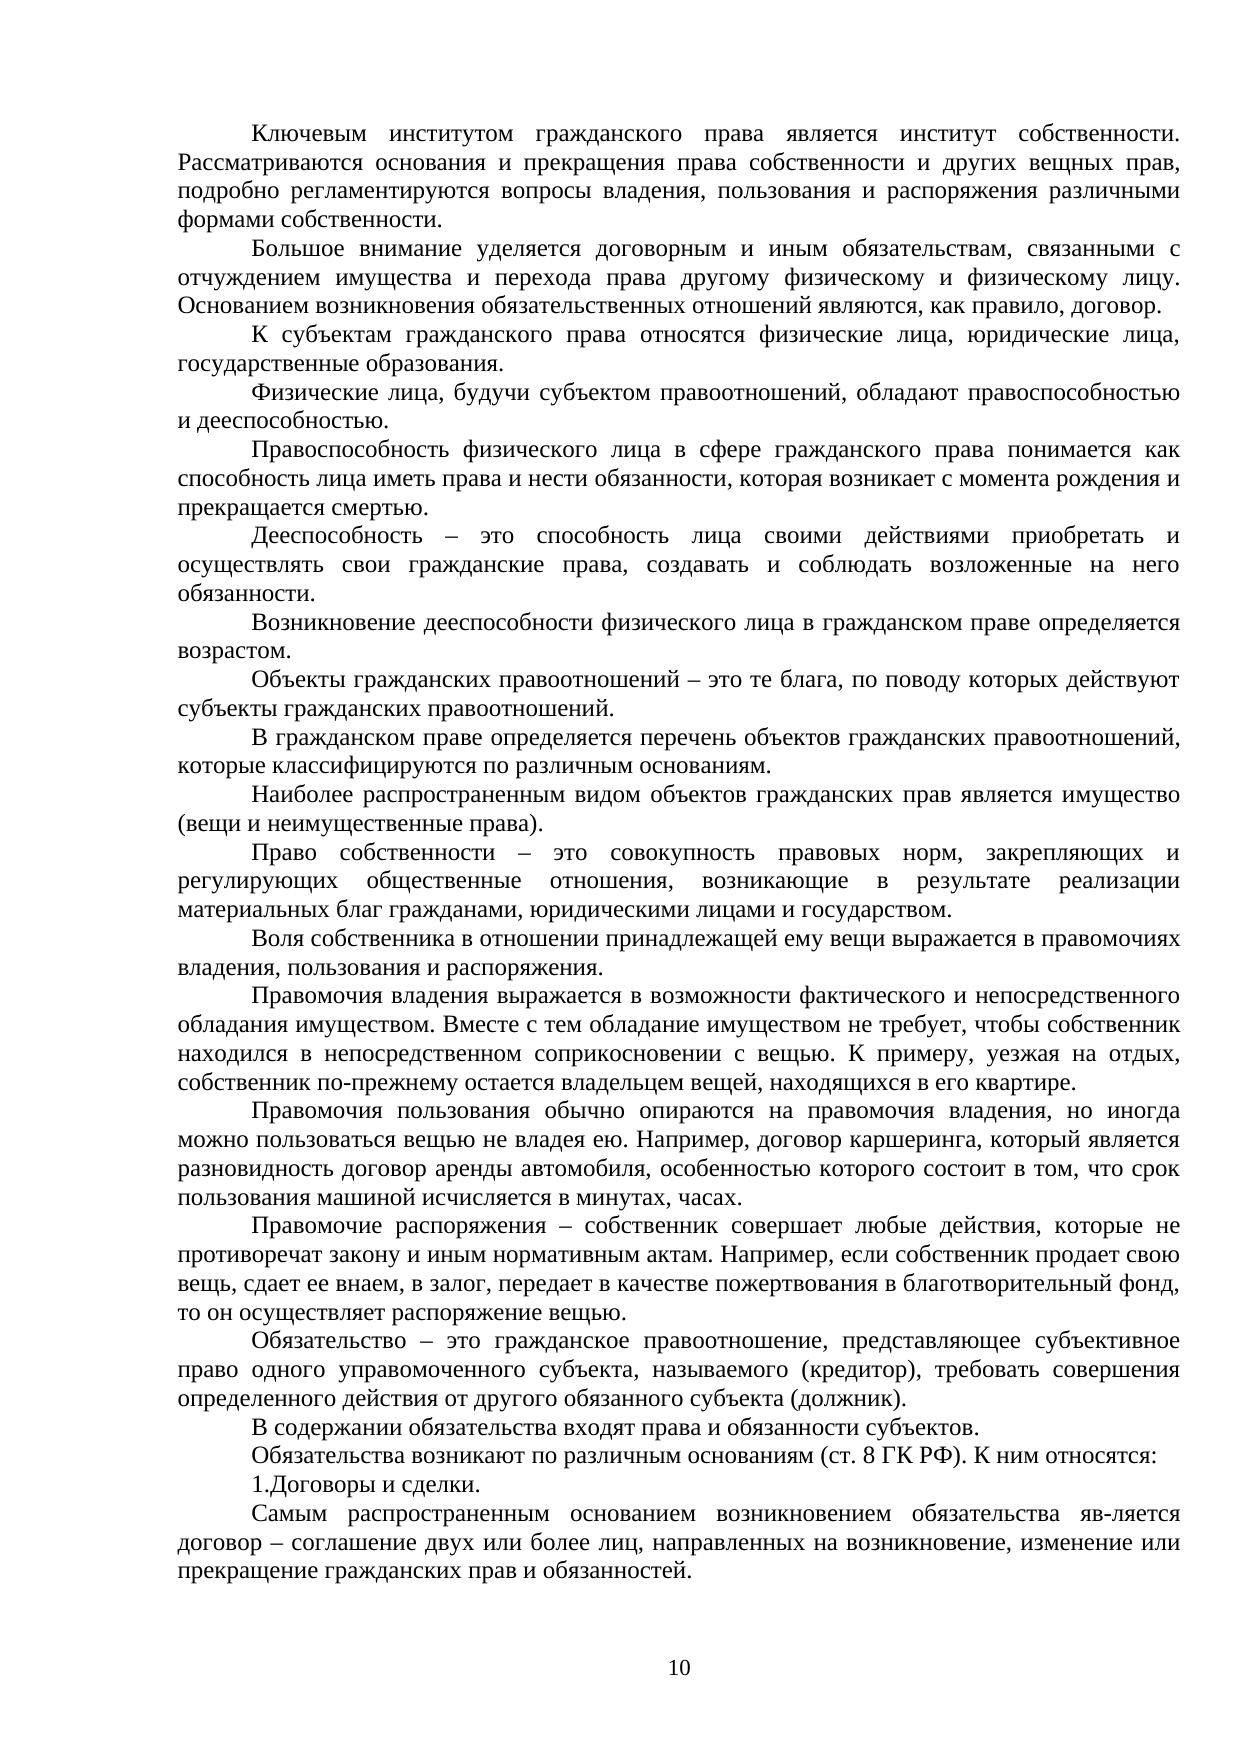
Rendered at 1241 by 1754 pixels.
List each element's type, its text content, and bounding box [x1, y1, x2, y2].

text В содержании обязательства входят права и обязанности субъектов. [177, 1412, 1181, 1441]
text Ключевым институтом гражданского права является институт собственности. Рассматриваются основания и прекращения права собственности и других вещных прав, подробно регламентируются вопросы владения, пользования и распоряжения различными формами собственности. [177, 118, 1181, 233]
text Правомочия пользования обычно опираются на правомочия владения, но иногда можно пользоваться вещью не владея ею. Например, договор каршеринга, который является разновидность договор аренды автомобиля, особенностью которого состоит в том, что срок пользования машиной исчисляется в минутах, часах. [177, 1096, 1181, 1211]
text Физические лица, будучи субъектом правоотношений, обладают правоспособностью и дееспособностью. [177, 377, 1181, 434]
text 1.Договоры и сделки. [177, 1469, 1181, 1498]
text К субъектам гражданского права относятся физические лица, юридические лица, государственные образования. [177, 319, 1181, 377]
text Большое внимание уделяется договорным и иным обязательствам, связанными с отчуждением имущества и перехода права другому физическому и физическому лицу. Основанием возникновения обязательственных отношений являются, как правило, договор. [177, 233, 1181, 319]
text В гражданском праве определяется перечень объектов гражданских правоотношений, которые классифицируются по различным основаниям. [177, 722, 1181, 779]
text Воля собственника в отношении принадлежащей ему вещи выражается в правомочиях владения, пользования и распоряжения. [177, 923, 1181, 981]
text Наиболее распространенным видом объектов гражданских прав является имущество (вещи и неимущественные права). [177, 779, 1181, 837]
text Обязательства возникают по различным основаниям (ст. 8 ГК РФ). К ним относятся: [177, 1441, 1181, 1469]
text Право собственности – это совокупность правовых норм, закрепляющих и регулирующих общественные отношения, возникающие в результате реализации материальных благ гражданами, юридическими лицами и государством. [177, 837, 1181, 923]
text Объекты гражданских правоотношений – это те блага, по поводу которых действуют субъекты гражданских правоотношений. [177, 664, 1181, 722]
text Обязательство – это гражданское правоотношение, представляющее субъективное право одного управомоченного субъекта, называемого (кредитор), требовать совершения определенного действия от другого обязанного субъекта (должник). [177, 1326, 1181, 1412]
text Правоспособность физического лица в сфере гражданского права понимается как способность лица иметь права и нести обязанности, которая возникает с момента рождения и прекращается смертью. [177, 434, 1181, 521]
text Правомочие распоряжения – собственник совершает любые действия, которые не противоречат закону и иным нормативным актам. Например, если собственник продает свою вещь, сдает ее внаем, в залог, передает в качестве пожертвования в благотворительный фонд, то он осуществляет распоряжение вещью. [177, 1211, 1181, 1326]
text Возникновение дееспособности физического лица в гражданском праве определяется возрастом. [177, 607, 1181, 664]
text Дееспособность – это способность лица своими действиями приобретать и осуществлять свои гражданские права, создавать и соблюдать возложенные на него обязанности. [177, 521, 1181, 607]
text Самым распространенным основанием возникновением обязательства яв-ляется договор – соглашение двух или более лиц, направленных на возникновение, изменение или прекращение гражданских прав и обязанностей. [177, 1498, 1181, 1584]
text Правомочия владения выражается в возможности фактического и непосредственного обладания имуществом. Вместе с тем обладание имуществом не требует, чтобы собственник находился в непосредственном соприкосновении с вещью. К примеру, уезжая на отдых, собственник по-прежнему остается владельцем вещей, находящихся в его квартире. [177, 981, 1181, 1096]
